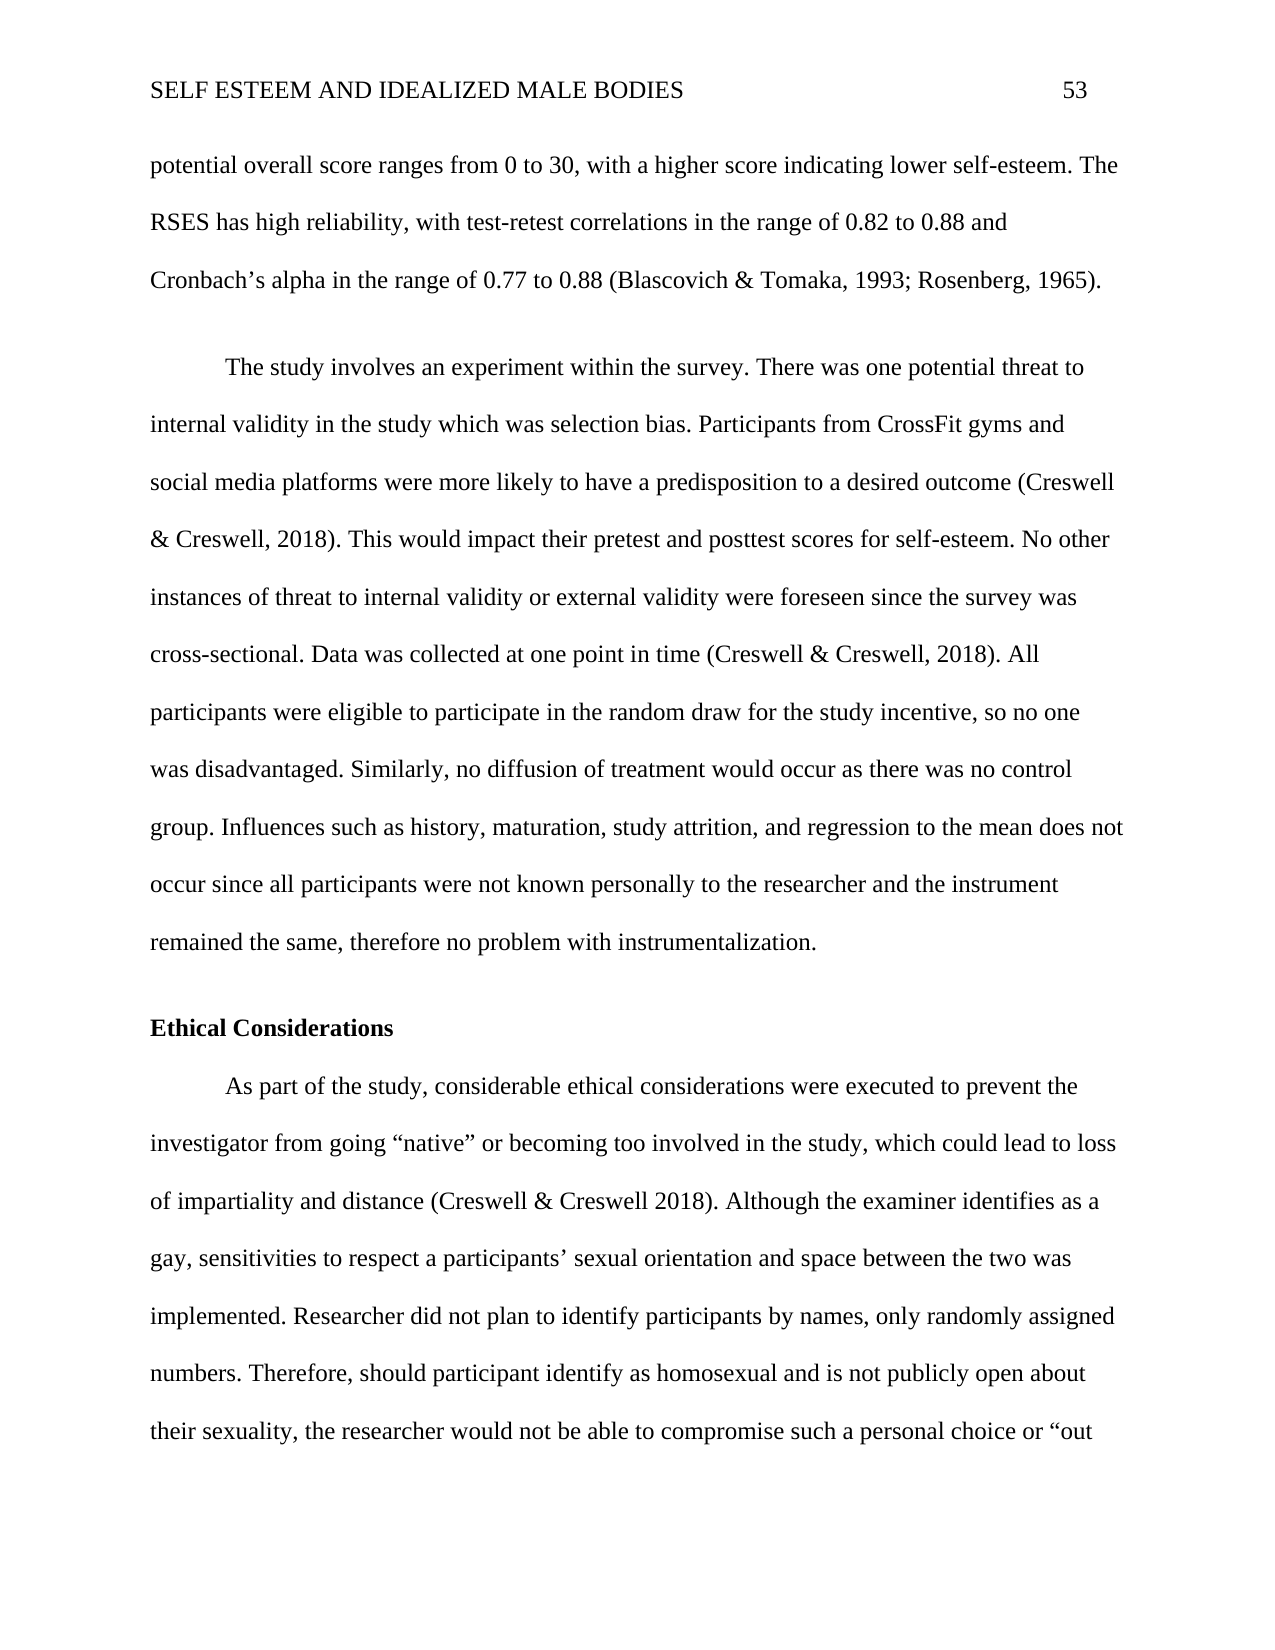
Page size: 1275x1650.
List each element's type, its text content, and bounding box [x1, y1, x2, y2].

subtitle Ethical Considerations [150, 1013, 1125, 1071]
text The study involves an experiment within the survey. There was one potential threat to internal validity in the study which was selection bias. Participants from CrossFit gyms and social media platforms were more likely to have a predisposition to a desired outcome (Creswell & Creswell, 2018). This would impact their pretest and posttest scores for self-esteem. No other instances of threat to internal validity or external validity were foreseen since the survey was cross-sectional. Data was collected at one point in time (Creswell & Creswell, 2018). All participants were eligible to participate in the random draw for the study incentive, so no one was disadvantaged. Similarly, no diffusion of treatment would occur as there was no control group. Influences such as history, maturation, study attrition, and regression to the mean does not occur since all participants were not known personally to the researcher and the instrument remained the same, therefore no problem with instrumentalization. [150, 352, 1125, 955]
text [150, 150, 1125, 294]
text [150, 1071, 1125, 1444]
